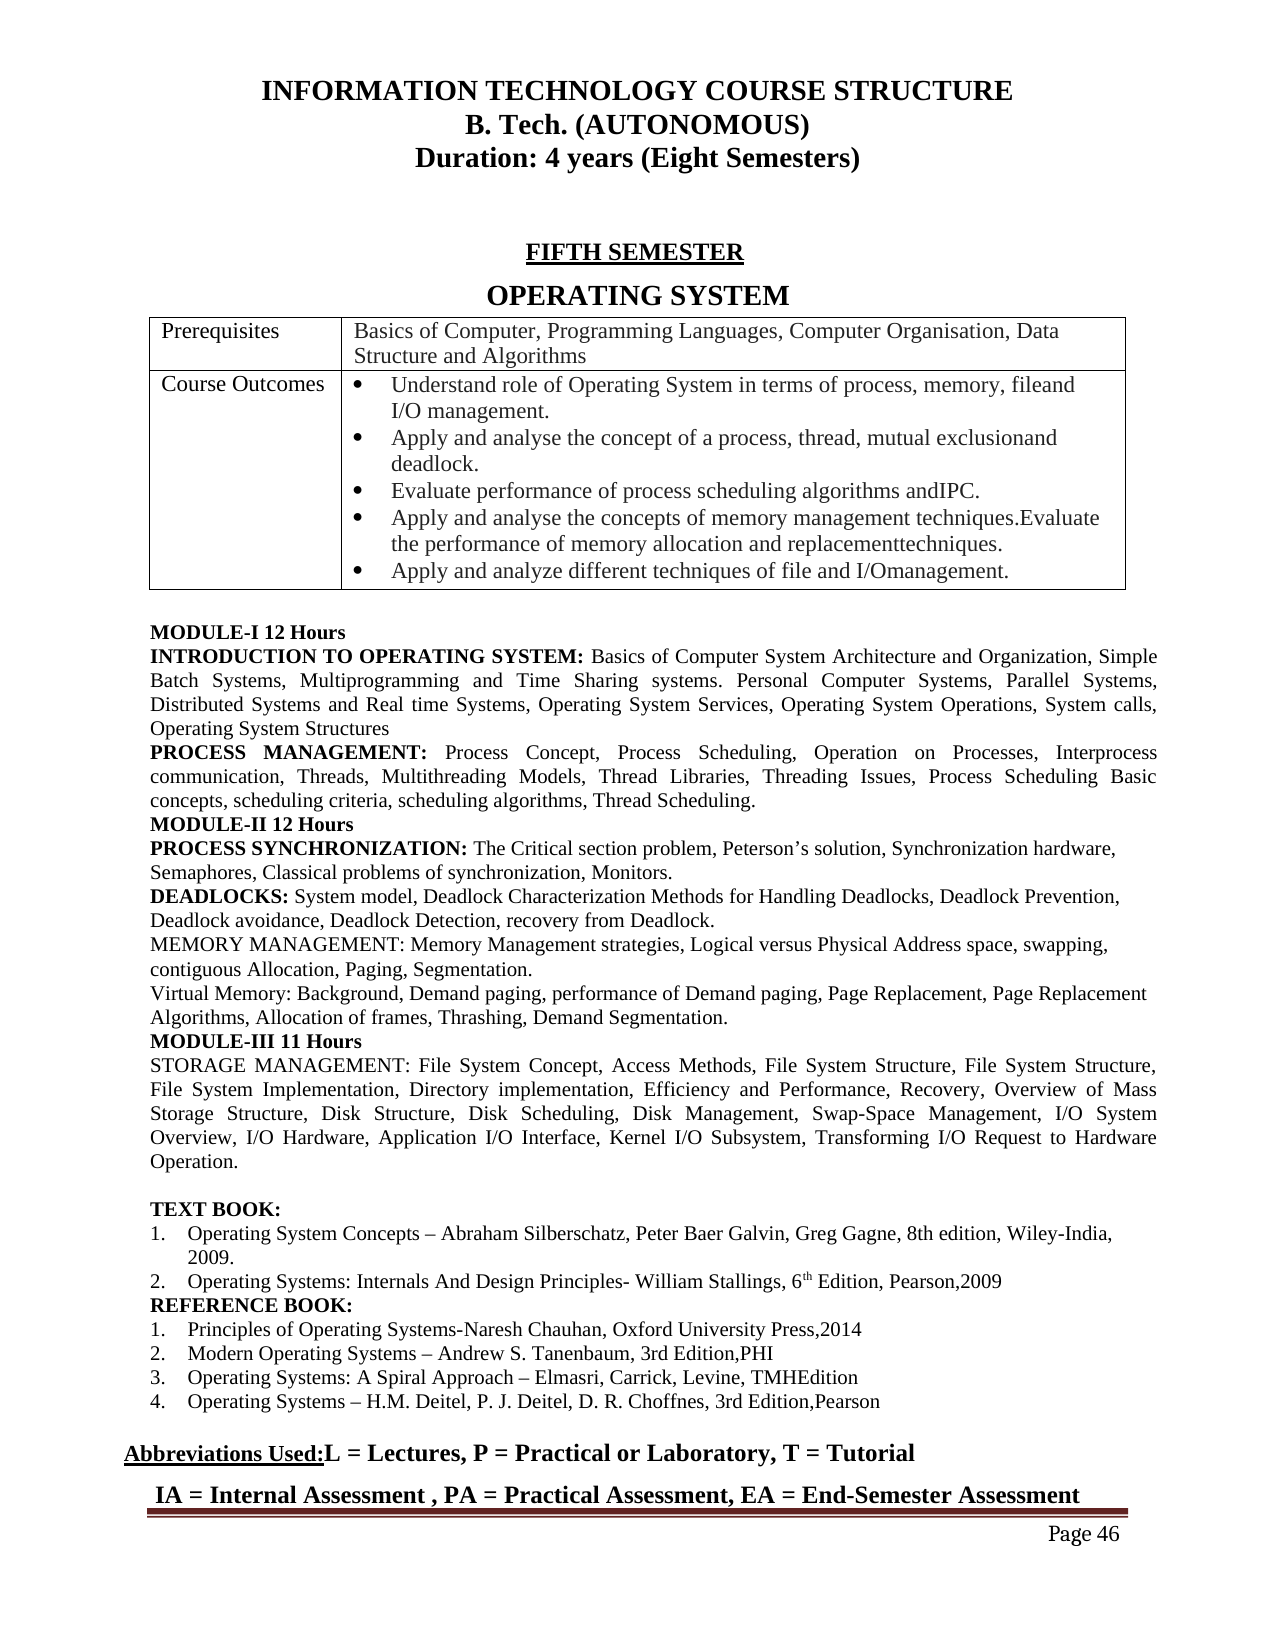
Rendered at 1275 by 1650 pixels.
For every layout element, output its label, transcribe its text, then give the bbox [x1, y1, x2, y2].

list Operating Systems – H.M. Deitel, P. J. Deitel, D. R. Choffnes, 3rd Edition,Pearson [150, 1389, 1250, 1413]
text Virtual Memory: Background, Demand paging, performance of Demand paging, Page Replacement, Page Replacement Algorithms, Allocation of frames, Thrashing, Demand Segmentation. [150, 981, 1245, 1029]
text OPERATING SYSTEM [383, 278, 892, 312]
text PROCESS SYNCHRONIZATION: The Critical section problem, Peterson’s solution, Synchronization hardware, Semaphores, Classical problems of synchronization, Monitors. [150, 836, 1125, 884]
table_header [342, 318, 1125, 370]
subtitle IA = Internal Assessment , PA = Practical Assessment, EA = End-Semester Assessment [155, 1480, 1250, 1508]
text MODULE-II 12 Hours [150, 812, 1250, 836]
text STORAGE MANAGEMENT: File System Concept, Access Methods, File System Structure, File System Structure, File System Implementation, Directory implementation, Efficiency and Performance, Recovery, Overview of Mass Storage Structure, Disk Structure, Disk Scheduling, Disk Management, Swap-Space Management, I/O System Overview, I/O Hardware, Application I/O Interface, Kernel I/O Subsystem, Transforming I/O Request to Hardware Operation. [150, 1053, 1158, 1173]
text FIFTH SEMESTER [383, 237, 886, 266]
text MODULE-I 12 Hours [150, 620, 1250, 644]
text REFERENCE BOOK: [150, 1294, 1250, 1317]
list Principles of Operating Systems-Naresh Chauhan, Oxford University Press,2014 [150, 1317, 1250, 1341]
list Modern Operating Systems – Andrew S. Tanenbaum, 3rd Edition,PHI [150, 1341, 1250, 1365]
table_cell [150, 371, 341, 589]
text INTRODUCTION TO OPERATING SYSTEM: Basics of Computer System Architecture and Organization, Simple Batch Systems, Multiprogramming and Time Sharing systems. Personal Computer Systems, Parallel Systems, Distributed Systems and Real time Systems, Operating System Services, Operating System Operations, System calls, Operating System Structures [150, 644, 1159, 740]
text TEXT BOOK: [150, 1197, 1250, 1221]
text MEMORY MANAGEMENT: Memory Management strategies, Logical versus Physical Address space, swapping, contiguous Allocation, Paging, Segmentation. [150, 932, 1125, 981]
list Operating Systems: A Spiral Approach – Elmasri, Carrick, Levine, TMHEdition [150, 1365, 1250, 1389]
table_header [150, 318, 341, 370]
text MODULE-III 11 Hours [150, 1029, 1250, 1053]
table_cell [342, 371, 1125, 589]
list Operating Systems: Internals And Design Principles- William Stallings, 6th Edition, Pearson,2009 [150, 1269, 1250, 1293]
text DEADLOCKS: System model, Deadlock Characterization Methods for Handling Deadlocks, Deadlock Prevention, Deadlock avoidance, Deadlock Detection, recovery from Deadlock. [150, 884, 1125, 932]
text PROCESS MANAGEMENT: Process Concept, Process Scheduling, Operation on Processes, Interprocess communication, Threads, Multithreading Models, Thread Libraries, Threading Issues, Process Scheduling Basic concepts, scheduling criteria, scheduling algorithms, Thread Scheduling. [150, 740, 1158, 812]
list Operating System Concepts – Abraham Silberschatz, Peter Baer Galvin, Greg Gagne, 8th edition, Wiley-India, 2009. [150, 1221, 1125, 1269]
text Abbreviations Used:L = Lectures, P = Practical or Laboratory, T = Tutorial [123, 1438, 1250, 1467]
